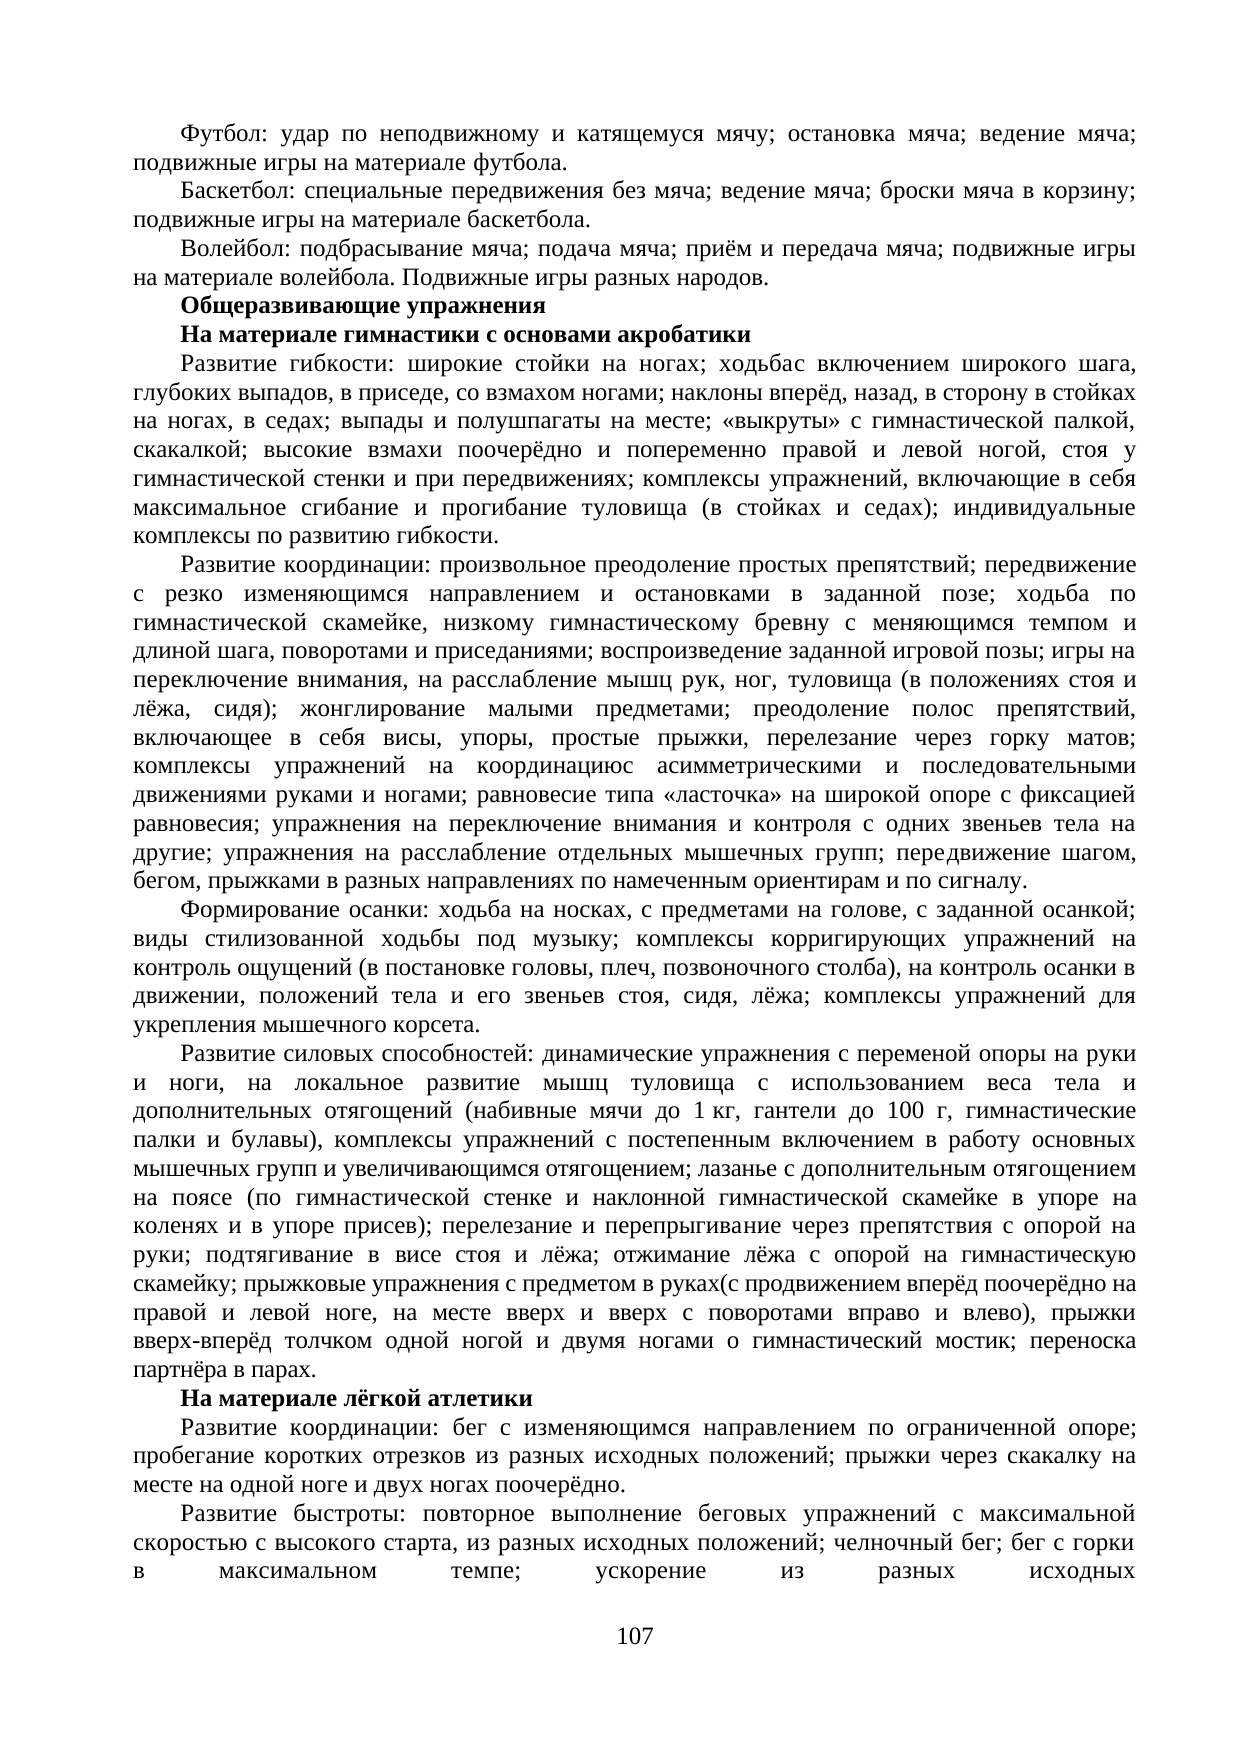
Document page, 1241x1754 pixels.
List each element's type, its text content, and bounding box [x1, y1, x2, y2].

text Развитие гибкости: широкие стойки на ногах; ходьбас включением широкого шага, глубоких выпадов, в приседе, со взмахом ногами; наклоны вперёд, назад, в сторону в стойках на ногах, в седах; выпады и полушпагаты на месте; «выкруты» с гимнастической палкой, скакалкой; высокие взмахи поочерёдно и попеременно правой и левой ногой, стоя у гимнастической стенки и при передвижениях; комплексы упражнений, включающие в себя максимальное сгибание и прогибание туловища (в стойках и седах); индивидуальные комплексы по развитию гибкости. [133, 348, 1137, 549]
text Футбол: удар по неподвижному и катящемуся мячу; остановка мяча; ведение мяча; подвижные игры на материале футбола. [133, 118, 1137, 176]
text На материале гимнастики с основами акробатики [133, 319, 1137, 348]
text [133, 1498, 1137, 1584]
text Общеразвивающие упражнения [133, 291, 1137, 319]
text Баскетбол: специальные передвижения без мяча; ведение мяча; броски мяча в корзину; подвижные игры на материале баскетбола. [133, 176, 1137, 233]
text На материале лёгкой атлетики [133, 1383, 1137, 1412]
text Развитие силовых способностей: динамические упражнения с переменой опоры на руки и ноги, на локальное развитие мышц туловища с использованием веса тела и дополнительных отягощений (набивные мячи до 1 кг, гантели до 100 г, гимнастические палки и булавы), комплексы упражнений с постепенным включением в работу основных мышечных групп и увеличивающимся отягощением; лазанье с дополнительным отягощением на поясе (по гимнастической стенке и наклонной гимнастической скамейке в упоре на коленях и в упоре присев); перелезание и перепрыгивание через препятствия с опорой на руки; подтягивание в висе стоя и лёжа; отжимание лёжа с опорой на гимнастическую скамейку; прыжковые упражнения с предметом в руках(с продвижением вперёд поочерёдно на правой и левой ноге, на месте вверх и вверх с поворотами вправо и влево), прыжки вверх-вперёд толчком одной ногой и двумя ногами о гимнастический мостик; переноска партнёра в парах. [133, 1038, 1137, 1383]
text Развитие координации: произвольное преодоление простых препятствий; передвижение с резко изменяющимся направлением и остановками в заданной позе; ходьба по гимнастической скамейке, низкому гимнастическому бревну с меняющимся темпом и длиной шага, поворотами и приседаниями; воспроизведение заданной игровой позы; игры на переключение внимания, на расслабление мышц рук, ног, туловища (в положениях стоя и лёжа, сидя); жонглирование малыми предметами; преодоление полос препятствий, включающее в себя висы, упоры, простые прыжки, перелезание через горку матов; комплексы упражнений на координациюс асимметрическими и последовательными движениями руками и ногами; равновесие типа «ласточка» на широкой опоре с фиксацией равновесия; упражнения на переключение внимания и контроля с одних звеньев тела на другие; упражнения на расслабление отдельных мышечных групп; передвижение шагом, бегом, прыжками в разных направлениях по намеченным ориентирам и по сигналу. [133, 549, 1137, 894]
text Формирование осанки: ходьба на носках, с предметами на голове, с заданной осанкой; виды стилизованной ходьбы под музыку; комплексы корригирующих упражнений на контроль ощущений (в постановке головы, плеч, позвоночного столба), на контроль осанки в движении, положений тела и его звеньев стоя, сидя, лёжа; комплексы упражнений для укрепления мышечного корсета. [133, 894, 1137, 1038]
text Развитие координации: бег с изменяющимся направлением по ограниченной опоре; пробегание коротких отрезков из разных исходных положений; прыжки через скакалку на месте на одной ноге и двух ногах поочерёдно. [133, 1412, 1137, 1498]
text Волейбол: подбрасывание мяча; подача мяча; приём и передача мяча; подвижные игры на материале волейбола. Подвижные игры разных народов. [133, 233, 1137, 291]
